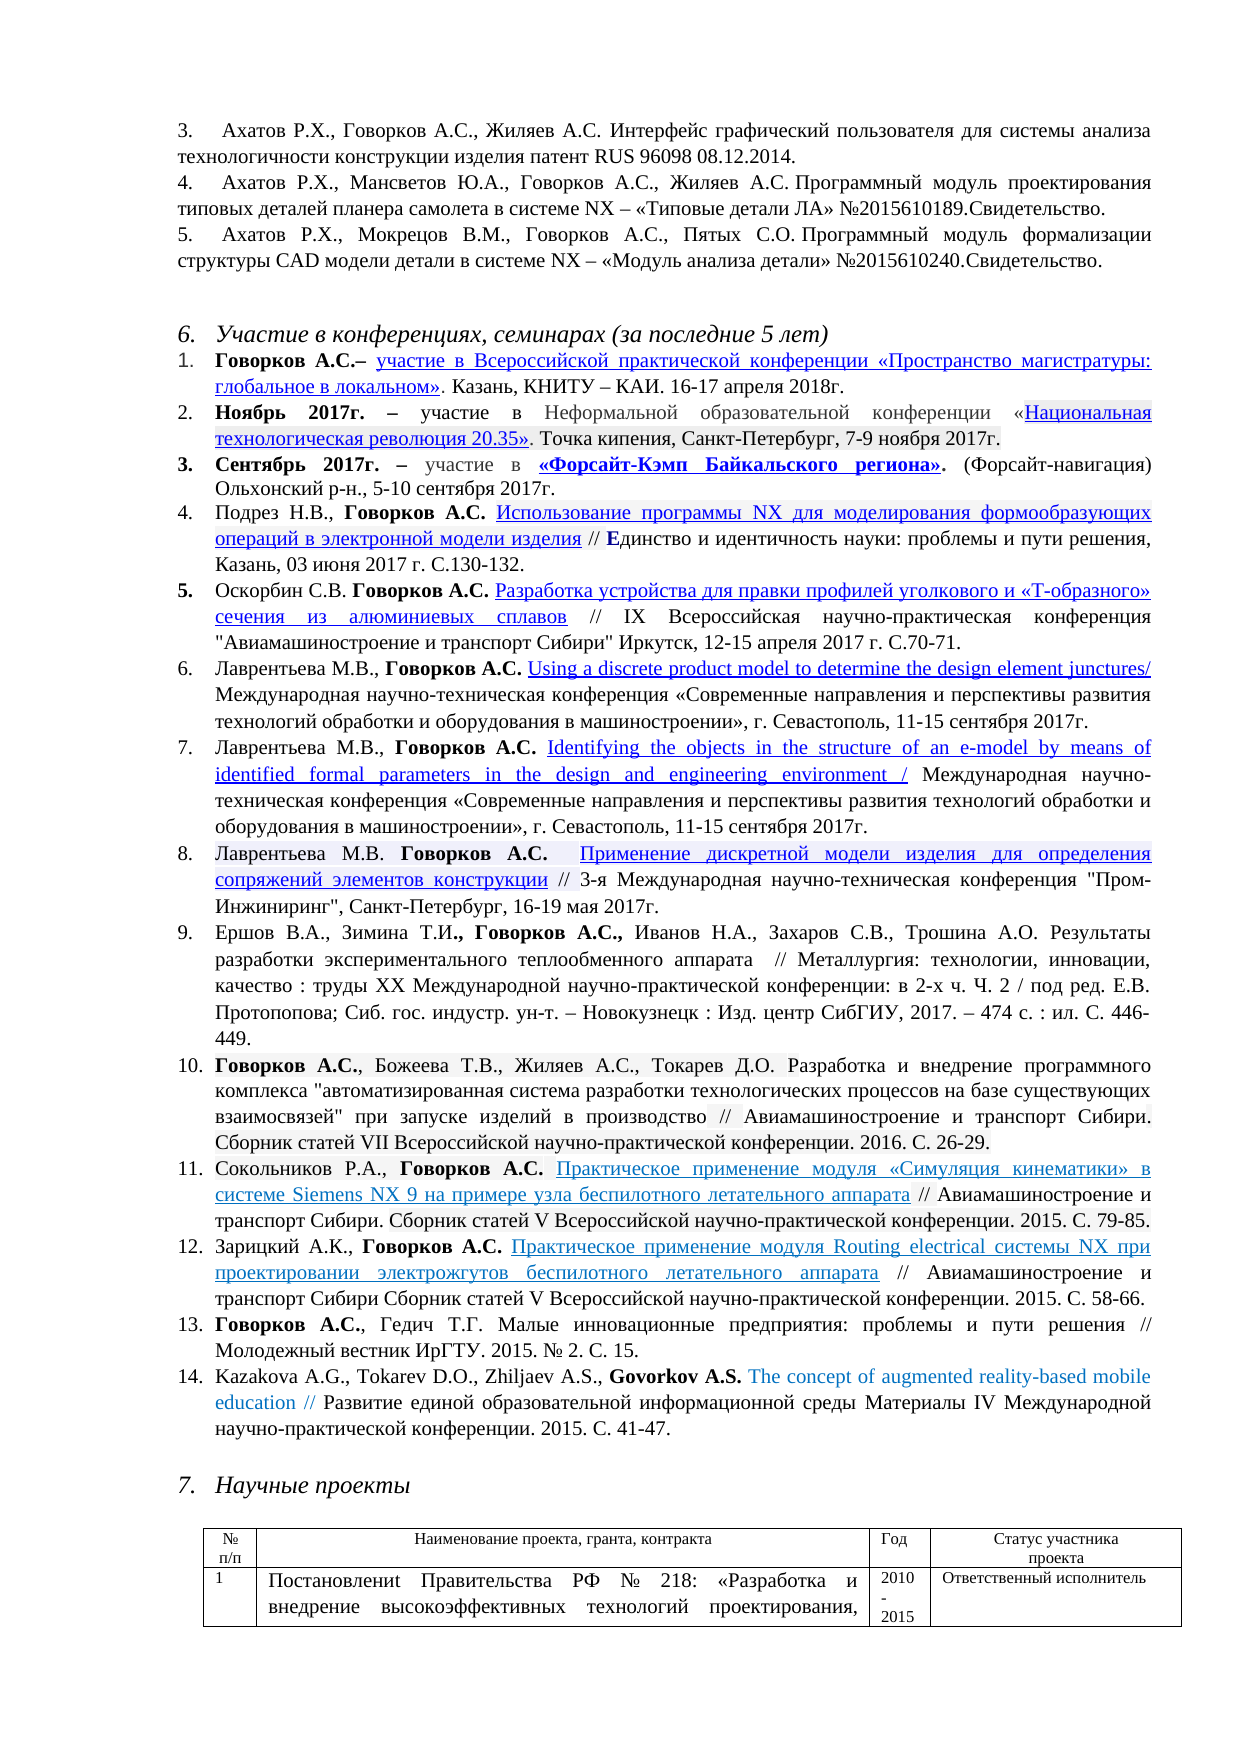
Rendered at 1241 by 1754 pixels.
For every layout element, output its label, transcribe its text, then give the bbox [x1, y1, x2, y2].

list Kazakova A.G., Tokarev D.O., Zhiljaev A.S., Govorkov A.S. The concept of augmented reality-based mobile education // Развитие единой образовательной информационной среды Материалы IV Международной научно-практической конференции. 2015. С. 41-47. [177, 1364, 1152, 1440]
list Ноябрь 2017г. – участие в Неформальной образовательной конференции «Национальная технологическая революция 20.35». Точка кипения, Санкт-Петербург, 7-9 ноября 2017г. [177, 400, 1152, 450]
list Лаврентьева М.В., Говорков А.С. Using a discrete product model to determine the design element junctures/ Международная научно-техническая конференция «Современные направления и перспективы развития технологий обработки и оборудования в машиностроении», г. Севастополь, 11-15 сентября 2017г. [177, 656, 1152, 733]
list Научные проекты [177, 1470, 1152, 1499]
table_cell 1 [204, 1568, 256, 1626]
list Зарицкий А.К., Говорков А.С. Практическое применение модуля Routing electrical системы NX при проектировании электрожгутов беспилотного летательного аппарата // Авиамашиностроение и транспорт Сибири Сборник статей V Всероссийской научно-практической конференции. 2015. С. 58-66. [177, 1234, 1152, 1310]
table_cell 2010-2015 [870, 1568, 930, 1626]
list Лаврентьева М.В., Говорков А.С. Identifying the objects in the structure of an e-model by means of identified formal parameters in the design and engineering environment / Международная научно-техническая конференция «Современные направления и перспективы развития технологий обработки и оборудования в машиностроении», г. Севастополь, 11-15 сентября 2017г. [177, 735, 1152, 838]
list Говорков А.С., Гедич Т.Г. Малые инновационные предприятия: проблемы и пути решения // Молодежный вестник ИрГТУ. 2015. № 2. С. 15. [177, 1312, 1152, 1362]
list Подрез Н.В., Говорков А.С. Использование программы NX для моделирования формообразующих операций в электронной модели изделия // Единство и идентичность науки: проблемы и пути решения, Казань, 03 июня 2017 г. С.130-132. [177, 500, 1152, 576]
list Ахатов Р.Х., Мансветов Ю.А., Говорков А.С., Жиляев А.С. Программный модуль проектирования типовых деталей планера самолета в системе NX – «Типовые детали ЛА» №2015610189.Свидетельство. [177, 170, 1152, 220]
list Сентябрь 2017г. – участие в «Форсайт-Кэмп Байкальского региона». (Форсайт-навигация) Ольхонский р-н., 5-10 сентября 2017г. [177, 452, 1152, 500]
list Участие в конференциях, семинарах (за последние 5 лет) [177, 319, 1152, 348]
table_header Статус участника проекта [931, 1529, 1181, 1567]
list Говорков А.С., Божеева Т.В., Жиляев А.С., Токарев Д.О. Разработка и внедрение программного комплекса "автоматизированная система разработки технологических процессов на базе существующих взаимосвязей" при запуске изделий в производство // Авиамашиностроение и транспорт Сибири. Сборник статей VII Всероссийской научно-практической конференции. 2016. С. 26-29. [177, 1052, 1152, 1154]
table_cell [931, 1568, 1181, 1626]
list Ершов В.А., Зимина Т.И., Говорков А.С., Иванов Н.А., Захаров С.В., Трошина А.О. Результаты разработки экспериментального теплообменного аппарата // Металлургия: технологии, инновации, качество : труды XX Международной научно-практической конференции: в 2-х ч. Ч. 2 / под ред. Е.В. Протопопова; Сиб. гос. индустр. ун-т. – Новокузнецк : Изд. центр СибГИУ, 2017. – 474 с. : ил. С. 446-449. [177, 920, 1152, 1050]
list Лаврентьева М.В. Говорков А.С. Применение дискретной модели изделия для определения сопряжений элементов конструкции // 3-я Международная научно-техническая конференция "Пром-Инжиниринг", Санкт-Петербург, 16-19 мая 2017г. [177, 841, 1152, 918]
table_header Наименование проекта, гранта, контракта [257, 1529, 869, 1567]
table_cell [257, 1568, 869, 1626]
table_header Год [870, 1529, 930, 1567]
list Сокольников P.A., Говорков А.С. Практическое применение модуля «Симуляция кинематики» в системе Siemens NX 9 на примере узла беспилотного летательного аппарата // Авиамашиностроение и транспорт Сибири. Сборник статей V Всероссийской научно-практической конференции. 2015. С. 79-85. [177, 1156, 1152, 1232]
table_header № п/п [204, 1529, 256, 1567]
list Ахатов Р.Х., Говорков А.С., Жиляев А.С. Интерфейс графический пользователя для системы анализа технологичности конструкции изделия патент RUS 96098 08.12.2014. [177, 118, 1152, 168]
list Ахатов Р.Х., Мокрецов В.М., Говорков А.С., Пятых С.О. Программный модуль формализации структуры CAD модели детали в системе NX – «Модуль анализа детали» №2015610240.Свидетельство. [177, 222, 1152, 272]
list Оскорбин С.В. Говорков А.С. Разработка устройства для правки профилей уголкового и «Т-образного» сечения из алюминиевых сплавов // IX Всероссийская научно-практическая конференция "Авиамашиностроение и транспорт Сибири" Иркутск, 12-15 апреля 2017 г. С.70-71. [177, 578, 1152, 654]
list Говорков А.С.– участие в Всероссийской практической конференции «Пространство магистратуры: глобальное в локальном». Казань, КНИТУ – КАИ. 16-17 апреля 2018г. [177, 348, 1152, 398]
